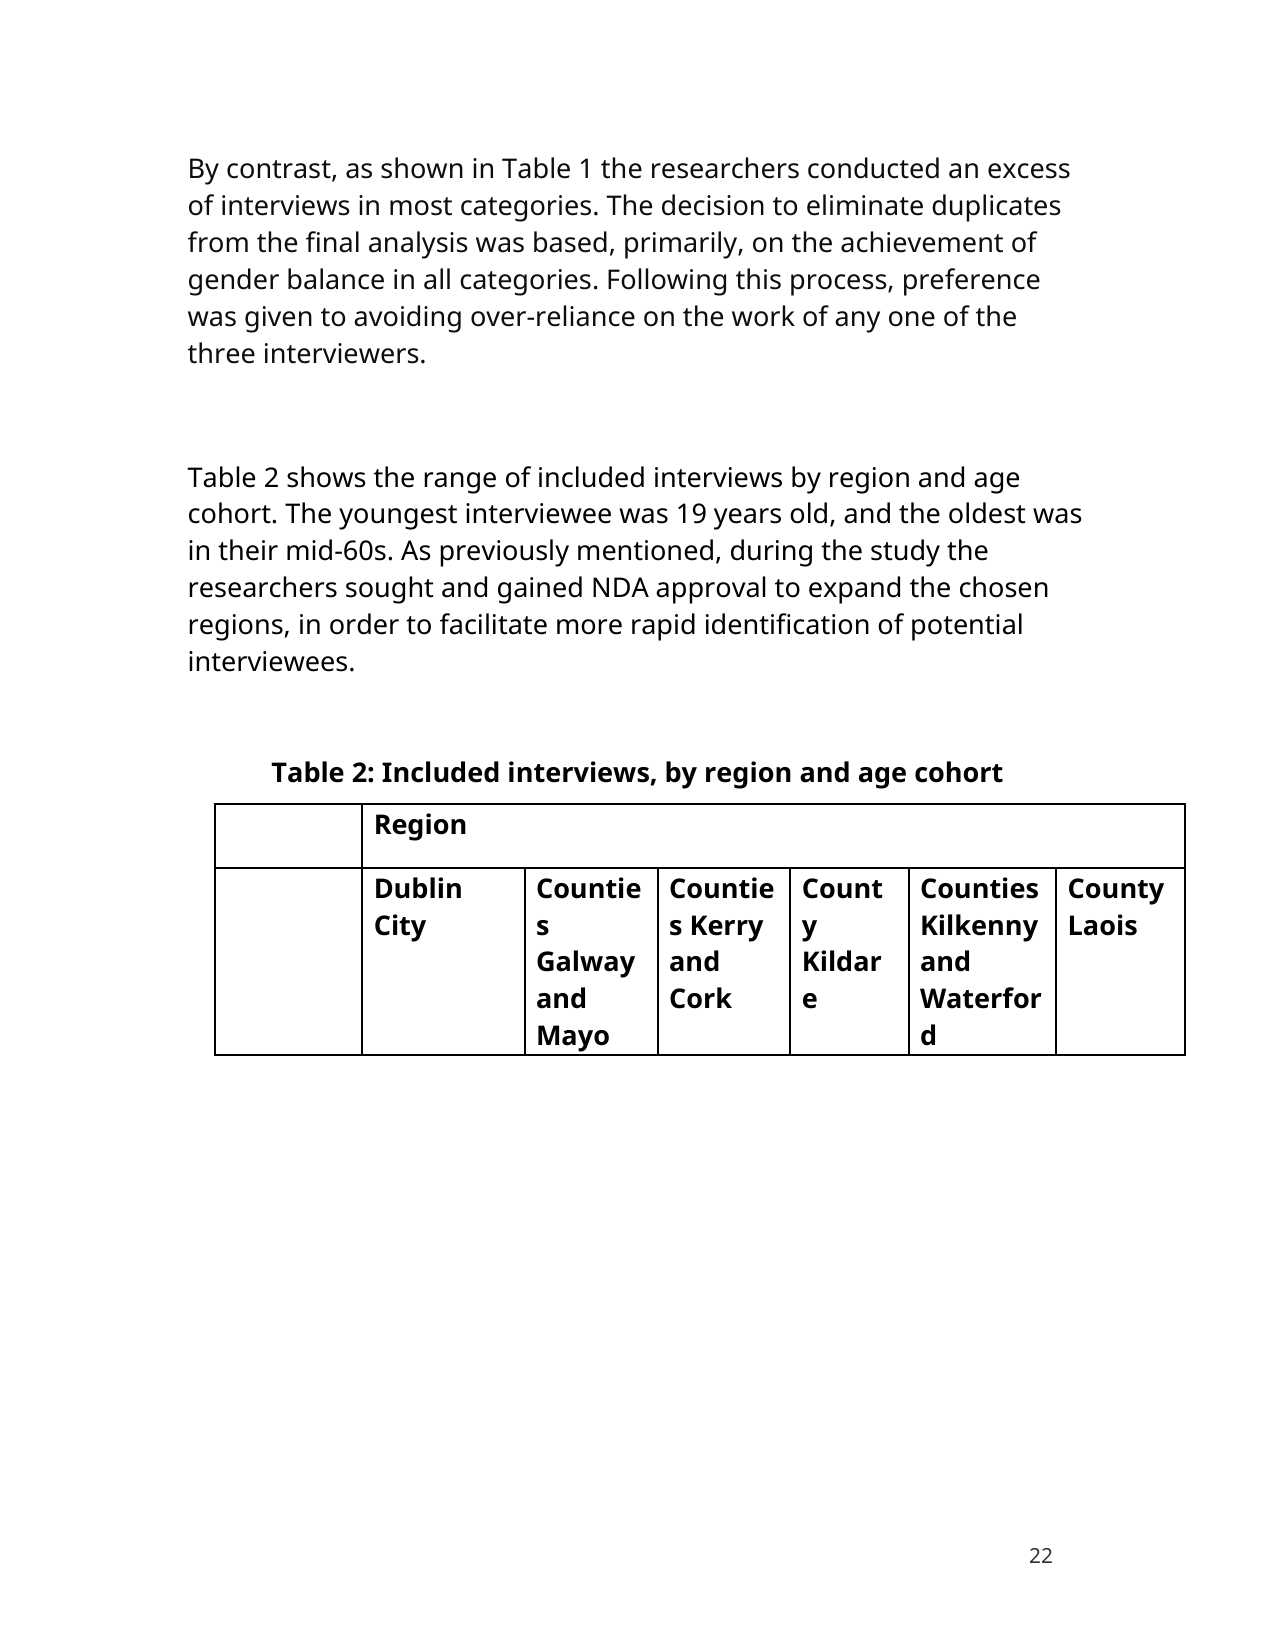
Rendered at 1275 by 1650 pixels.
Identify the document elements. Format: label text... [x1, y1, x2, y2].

table_cell County Kildare [791, 869, 908, 1053]
table_cell [216, 869, 361, 1053]
table_header [216, 805, 361, 867]
table_header Region [363, 805, 1184, 867]
table_cell Counties Kilkenny and Waterford [910, 869, 1055, 1053]
table_cell Dublin City [363, 869, 524, 1053]
table_cell Counties Kerry and Cork [659, 869, 789, 1053]
text By contrast, as shown in Table 1 the researchers conducted an excess of interviews in most categories. The decision to eliminate duplicates from the final analysis was based, primarily, on the achievement of gender balance in all categories. Following this process, preference was given to avoiding over-reliance on the work of any one of the three interviewers. [187, 150, 1087, 371]
table_cell Counties Galway and Mayo [526, 869, 657, 1053]
text Table 2 shows the range of included interviews by region and age cohort. The youngest interviewee was 19 years old, and the oldest was in their mid-60s. As previously mentioned, during the study the researchers sought and gained NDA approval to expand the chosen regions, in order to facilitate more rapid identification of potential interviewees. [187, 458, 1087, 679]
title Table 2: Included interviews, by region and age cohort [187, 754, 1087, 791]
table_cell County Laois [1057, 869, 1184, 1053]
